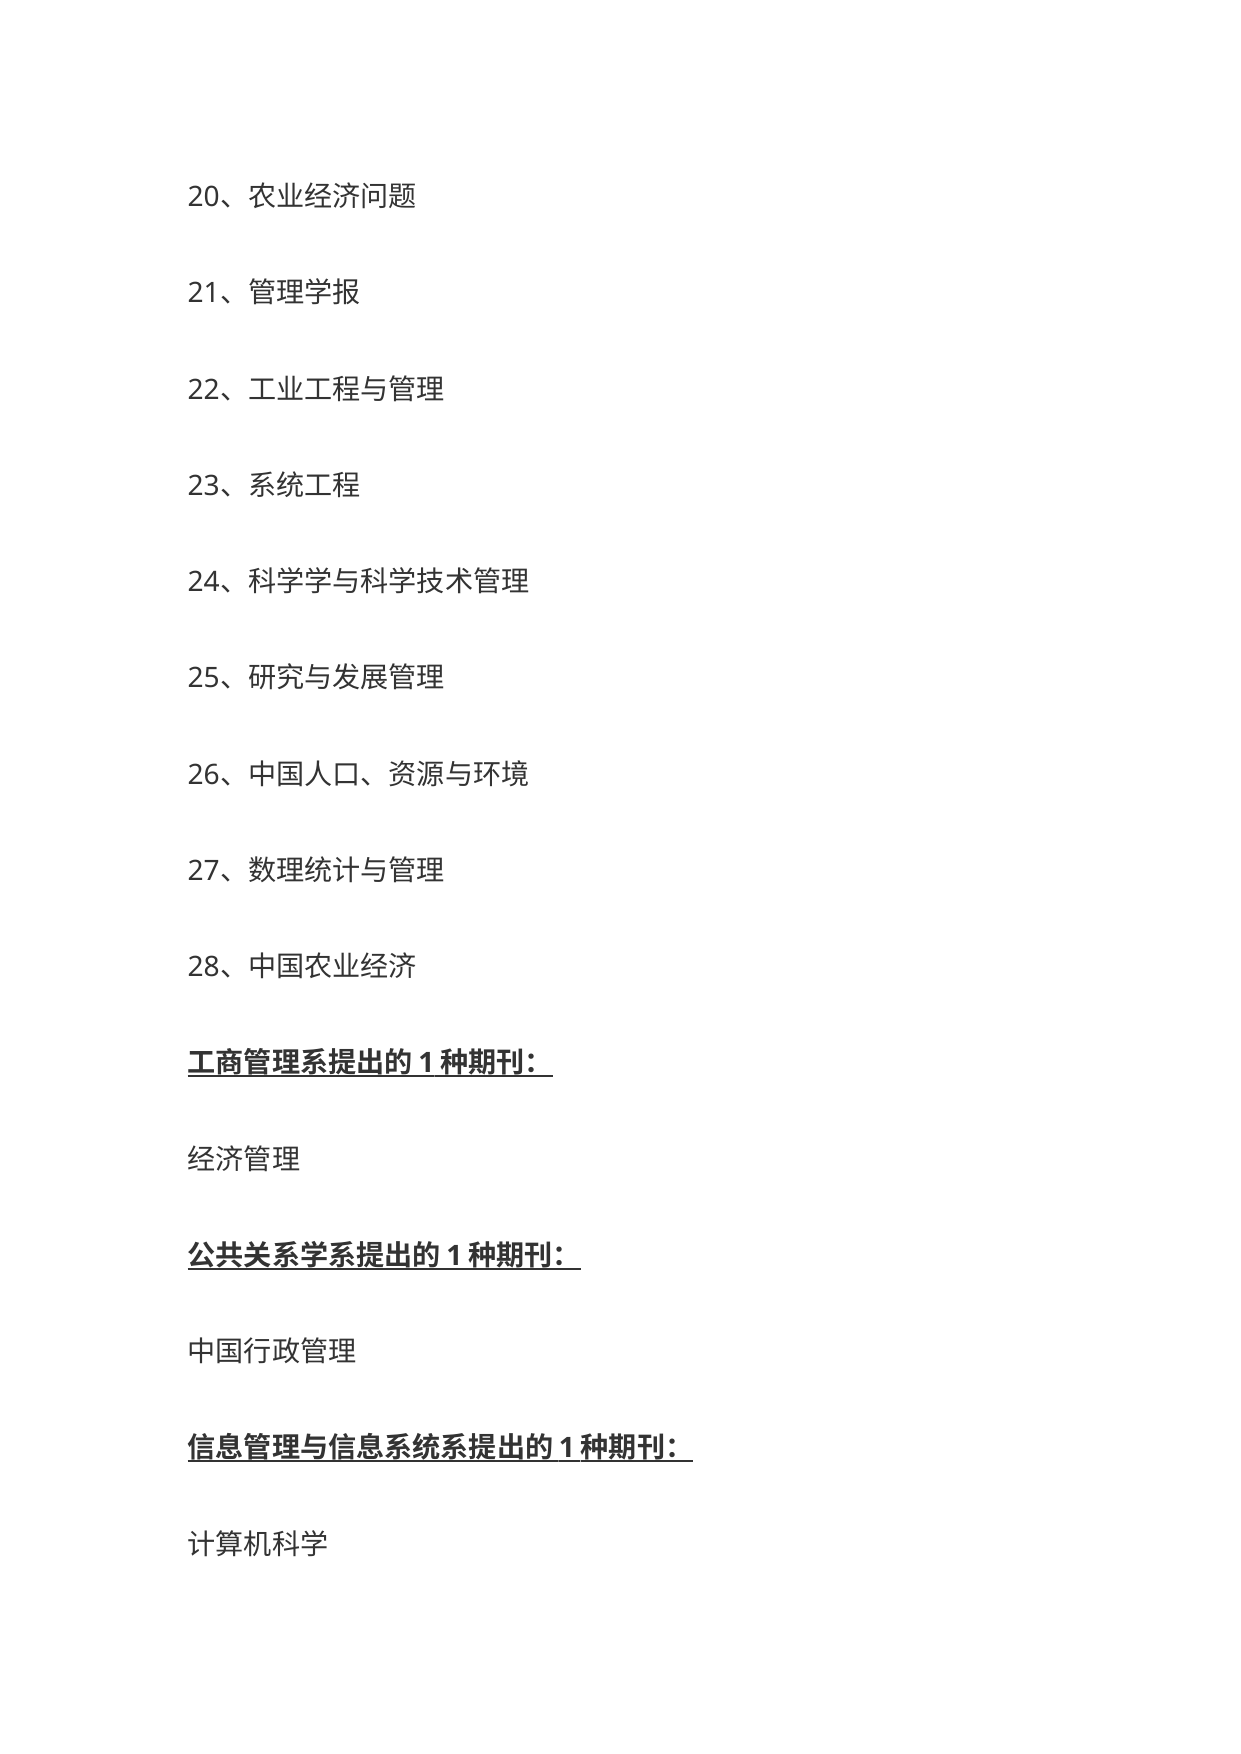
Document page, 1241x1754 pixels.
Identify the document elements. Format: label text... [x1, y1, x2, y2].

text 计算机科学 [187, 1509, 1053, 1574]
text 27、数理统计与管理 [187, 836, 1053, 901]
text 28、中国农业经济 [187, 932, 1053, 997]
text 24、科学学与科学技术管理 [187, 547, 1053, 612]
text 公共关系学系提出的1种期刊： [187, 1221, 1053, 1286]
text 23、系统工程 [187, 451, 1053, 516]
text 工商管理系提出的1种期刊： [187, 1028, 1053, 1093]
text 中国行政管理 [187, 1317, 1053, 1382]
text 26、中国人口、资源与环境 [187, 739, 1053, 804]
text 经济管理 [187, 1124, 1053, 1189]
text 信息管理与信息系统系提出的1种期刊： [187, 1413, 1053, 1478]
text 25、研究与发展管理 [187, 643, 1053, 708]
text 22、工业工程与管理 [187, 354, 1053, 419]
text 20、农业经济问题 [187, 162, 1053, 227]
text 21、管理学报 [187, 258, 1053, 323]
